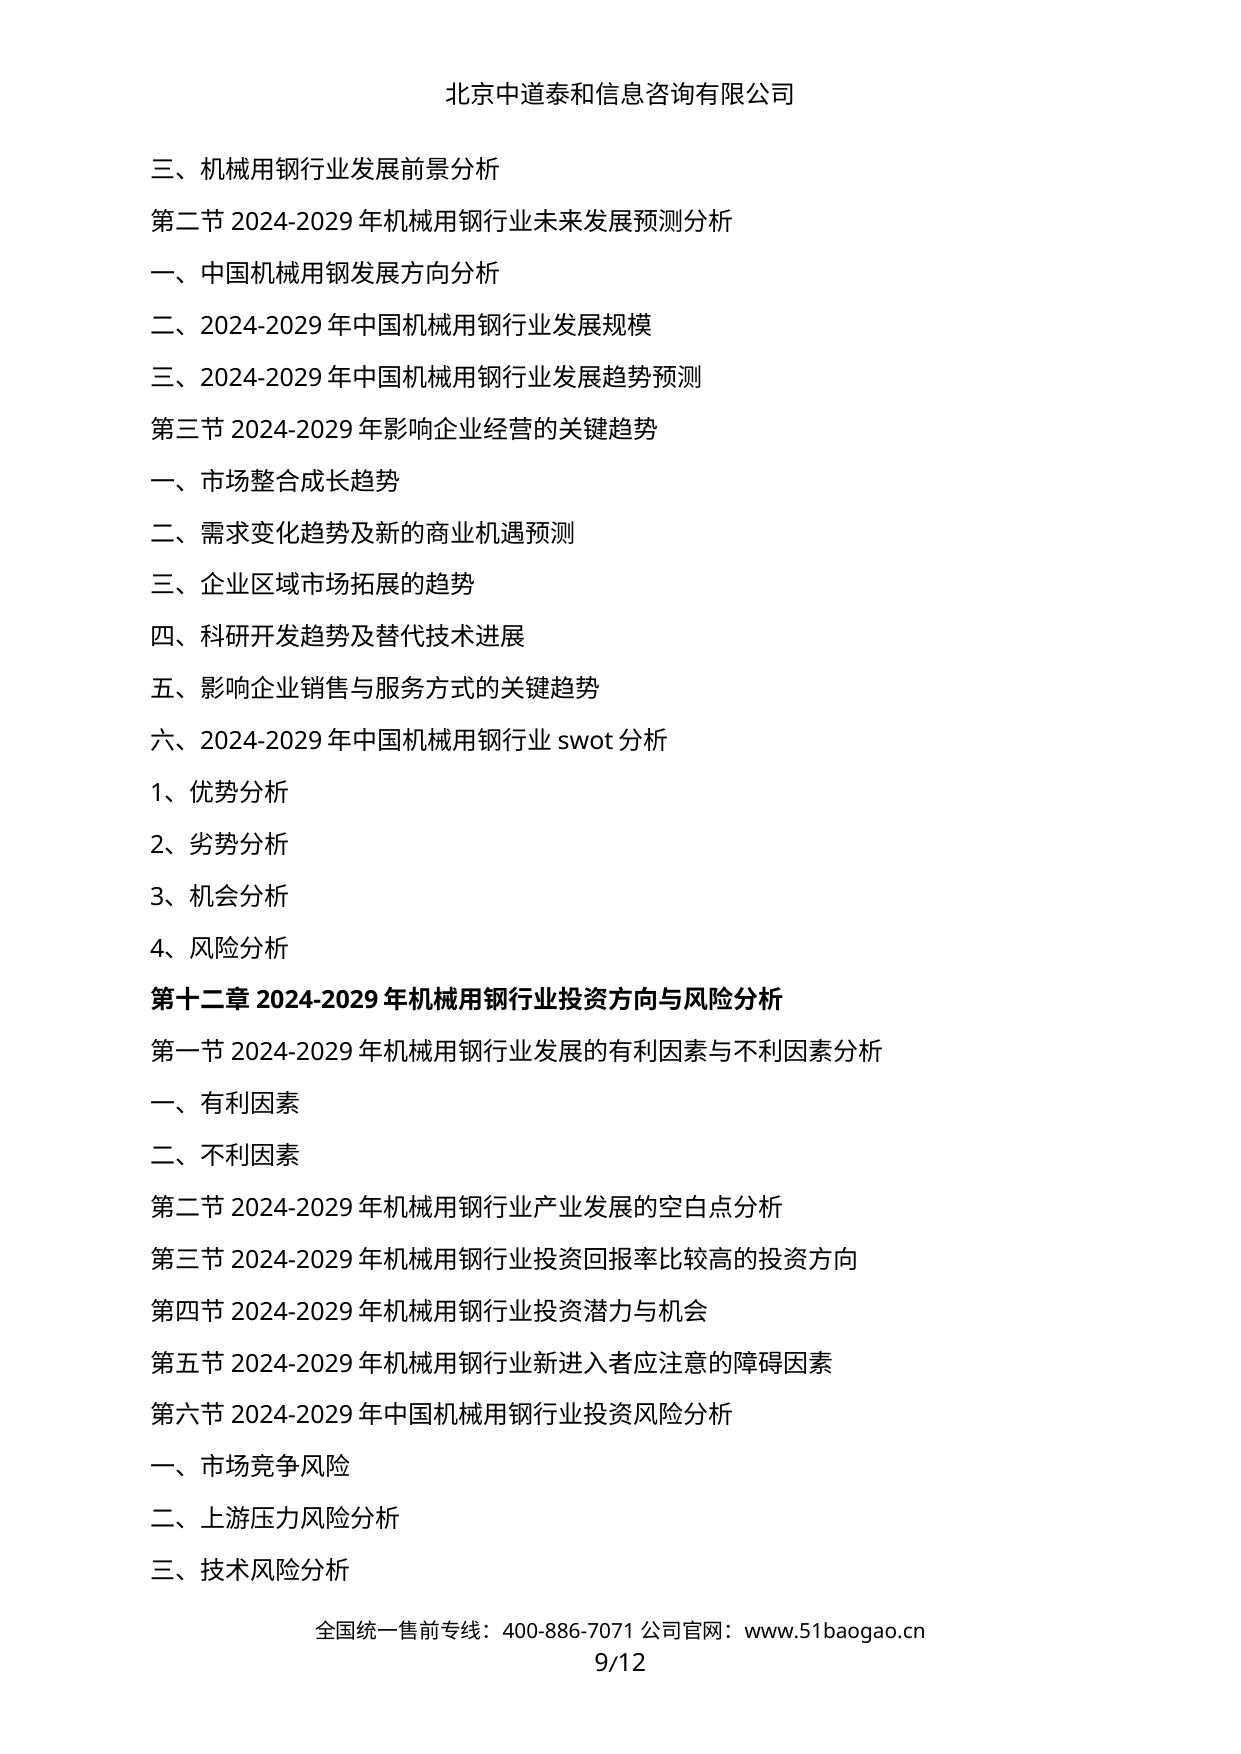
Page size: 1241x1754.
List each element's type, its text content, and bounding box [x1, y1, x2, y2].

text 二、2024-2029年中国机械用钢行业发展规模 [150, 306, 1090, 342]
text 2、劣势分析 [150, 824, 1090, 861]
text 三、2024-2029年中国机械用钢行业发展趋势预测 [150, 357, 1090, 394]
text 三、技术风险分析 [150, 1551, 1090, 1587]
text 第十二章 2024-2029年机械用钢行业投资方向与风险分析 [150, 980, 1090, 1016]
text 第四节 2024-2029年机械用钢行业投资潜力与机会 [150, 1291, 1090, 1327]
text 一、市场竞争风险 [150, 1447, 1090, 1483]
text 二、不利因素 [150, 1136, 1090, 1172]
text 第一节 2024-2029年机械用钢行业发展的有利因素与不利因素分析 [150, 1032, 1090, 1068]
text 二、需求变化趋势及新的商业机遇预测 [150, 513, 1090, 549]
text 第五节 2024-2029年机械用钢行业新进入者应注意的障碍因素 [150, 1343, 1090, 1379]
text 第二节 2024-2029年机械用钢行业产业发展的空白点分析 [150, 1187, 1090, 1224]
text 一、有利因素 [150, 1084, 1090, 1120]
text 六、2024-2029年中国机械用钢行业swot分析 [150, 721, 1090, 757]
text 一、中国机械用钢发展方向分析 [150, 254, 1090, 290]
text 3、机会分析 [150, 876, 1090, 912]
text 第二节 2024-2029年机械用钢行业未来发展预测分析 [150, 202, 1090, 238]
text 4、风险分析 [150, 928, 1090, 964]
text 二、上游压力风险分析 [150, 1499, 1090, 1535]
text 四、科研开发趋势及替代技术进展 [150, 617, 1090, 653]
text 五、影响企业销售与服务方式的关键趋势 [150, 669, 1090, 705]
text 一、市场整合成长趋势 [150, 461, 1090, 497]
text 第三节 2024-2029年机械用钢行业投资回报率比较高的投资方向 [150, 1239, 1090, 1276]
text 第六节 2024-2029年中国机械用钢行业投资风险分析 [150, 1395, 1090, 1431]
text 三、企业区域市场拓展的趋势 [150, 565, 1090, 601]
text 三、机械用钢行业发展前景分析 [150, 150, 1090, 186]
text 1、优势分析 [150, 772, 1090, 809]
text 第三节 2024-2029年影响企业经营的关键趋势 [150, 409, 1090, 446]
